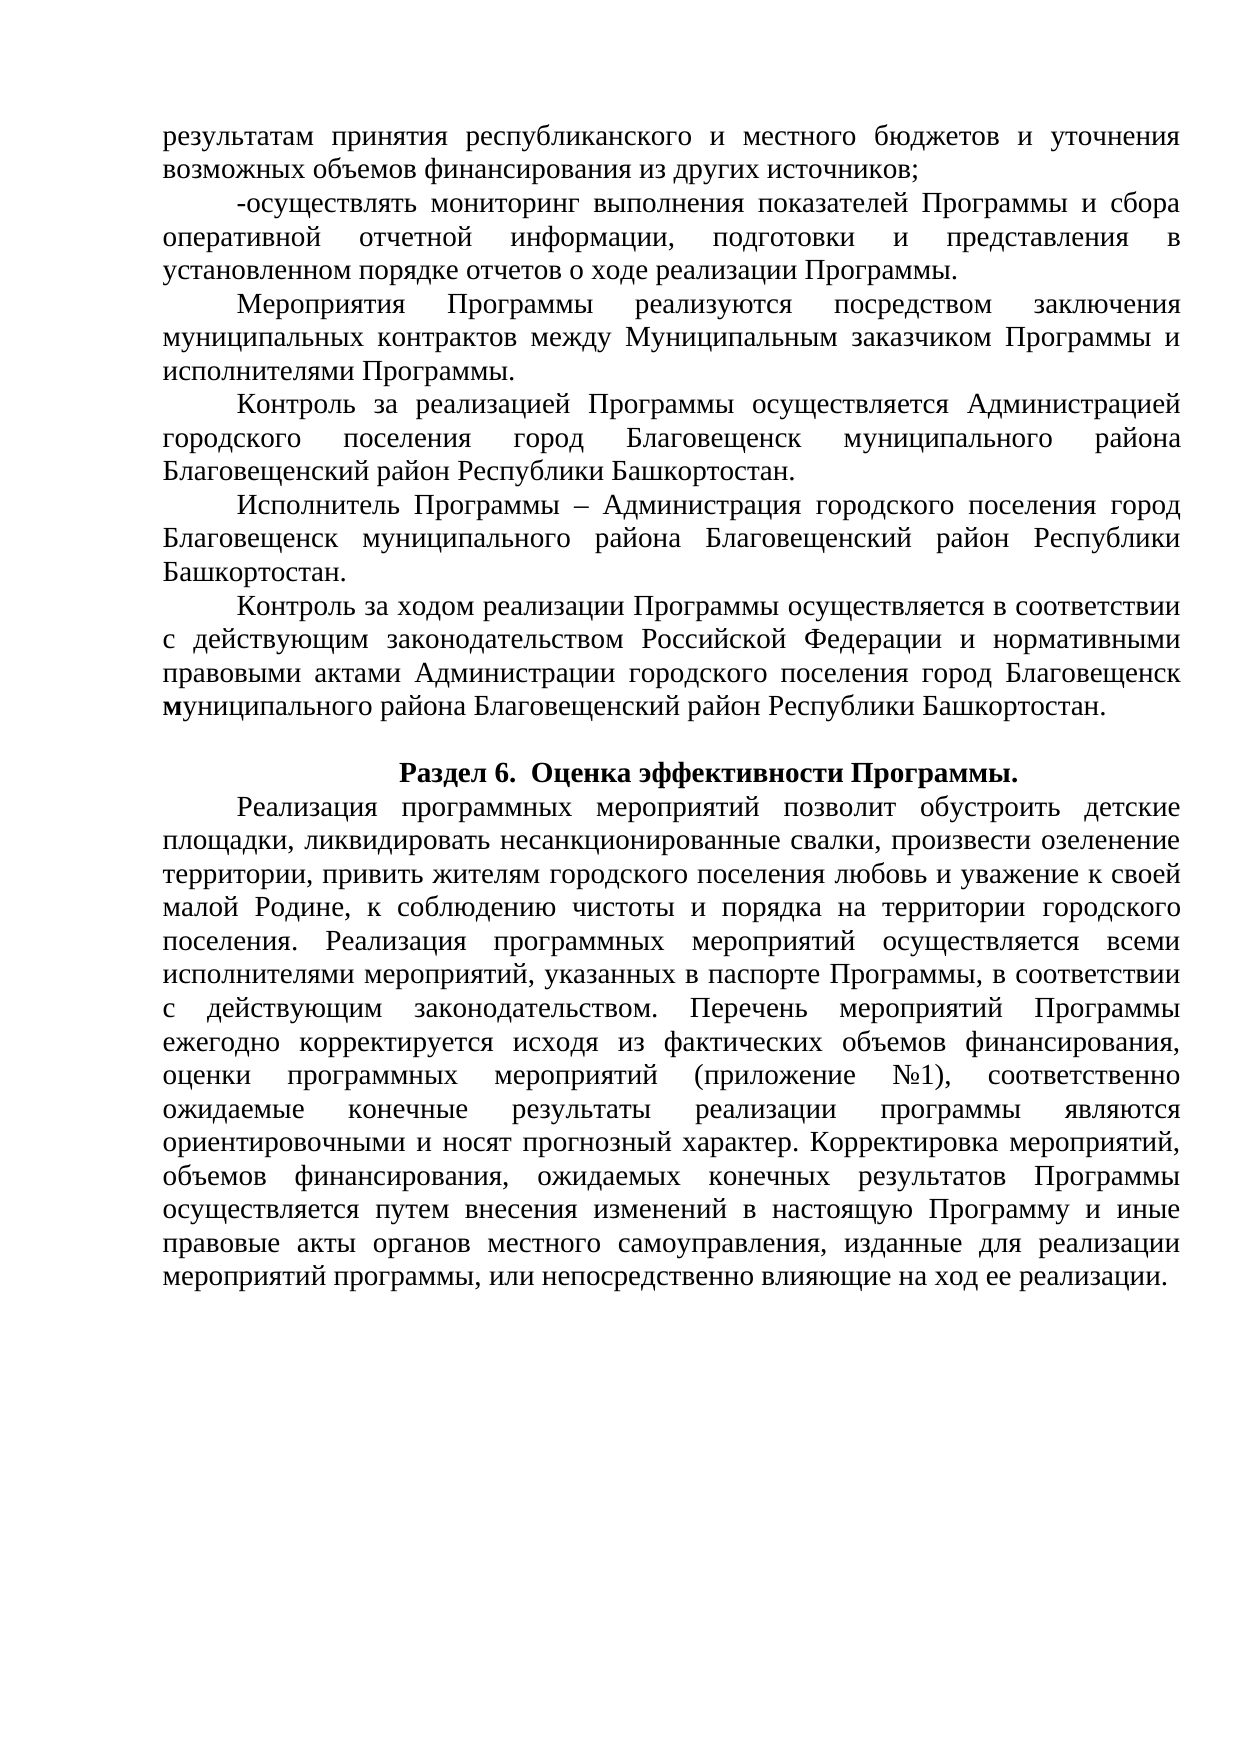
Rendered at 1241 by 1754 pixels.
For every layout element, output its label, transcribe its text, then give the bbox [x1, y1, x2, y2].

title Контроль за ходом реализации Программы осуществляется в соответствии с действующим законодательством Российской Федерации и нормативными правовыми актами Администрации городского поселения город Благовещенск муниципального района Благовещенский район Республики Башкортостан. [162, 588, 1181, 722]
text Исполнитель Программы – Администрация городского поселения город Благовещенск муниципального района Благовещенский район Республики Башкортостан. [162, 487, 1181, 588]
text Контроль за реализацией Программы осуществляется Администрацией городского поселения город Благовещенск муниципального района Благовещенский район Республики Башкортостан. [162, 386, 1181, 487]
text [162, 118, 1181, 185]
text Реализация программных мероприятий позволит обустроить детские площадки, ликвидировать несанкционированные свалки, произвести озеленение территории, привить жителям городского поселения любовь и уважение к своей малой Родине, к соблюдению чистоты и порядка на территории городского поселения. Реализация программных мероприятий осуществляется всеми исполнителями мероприятий, указанных в паспорте Программы, в соответствии с действующим законодательством. Перечень мероприятий Программы ежегодно корректируется исходя из фактических объемов финансирования, оценки программных мероприятий (приложение №1), соответственно ожидаемые конечные результаты реализации программы являются ориентировочными и носят прогнозный характер. Корректировка мероприятий, объемов финансирования, ожидаемых конечных результатов Программы осуществляется путем внесения изменений в настоящую Программу и иные правовые акты органов местного самоуправления, изданные для реализации мероприятий программы, или непосредственно влияющие на ход ее реализации. [162, 789, 1181, 1292]
text -осуществлять мониторинг выполнения показателей Программы и сбора оперативной отчетной информации, подготовки и представления в установленном порядке отчетов о ходе реализации Программы. [162, 185, 1181, 286]
text Мероприятия Программы реализуются посредством заключения муниципальных контрактов между Муниципальным заказчиком Программы и исполнителями Программы. [162, 286, 1181, 386]
text Раздел 6. Оценка эффективности Программы. [162, 755, 1181, 789]
